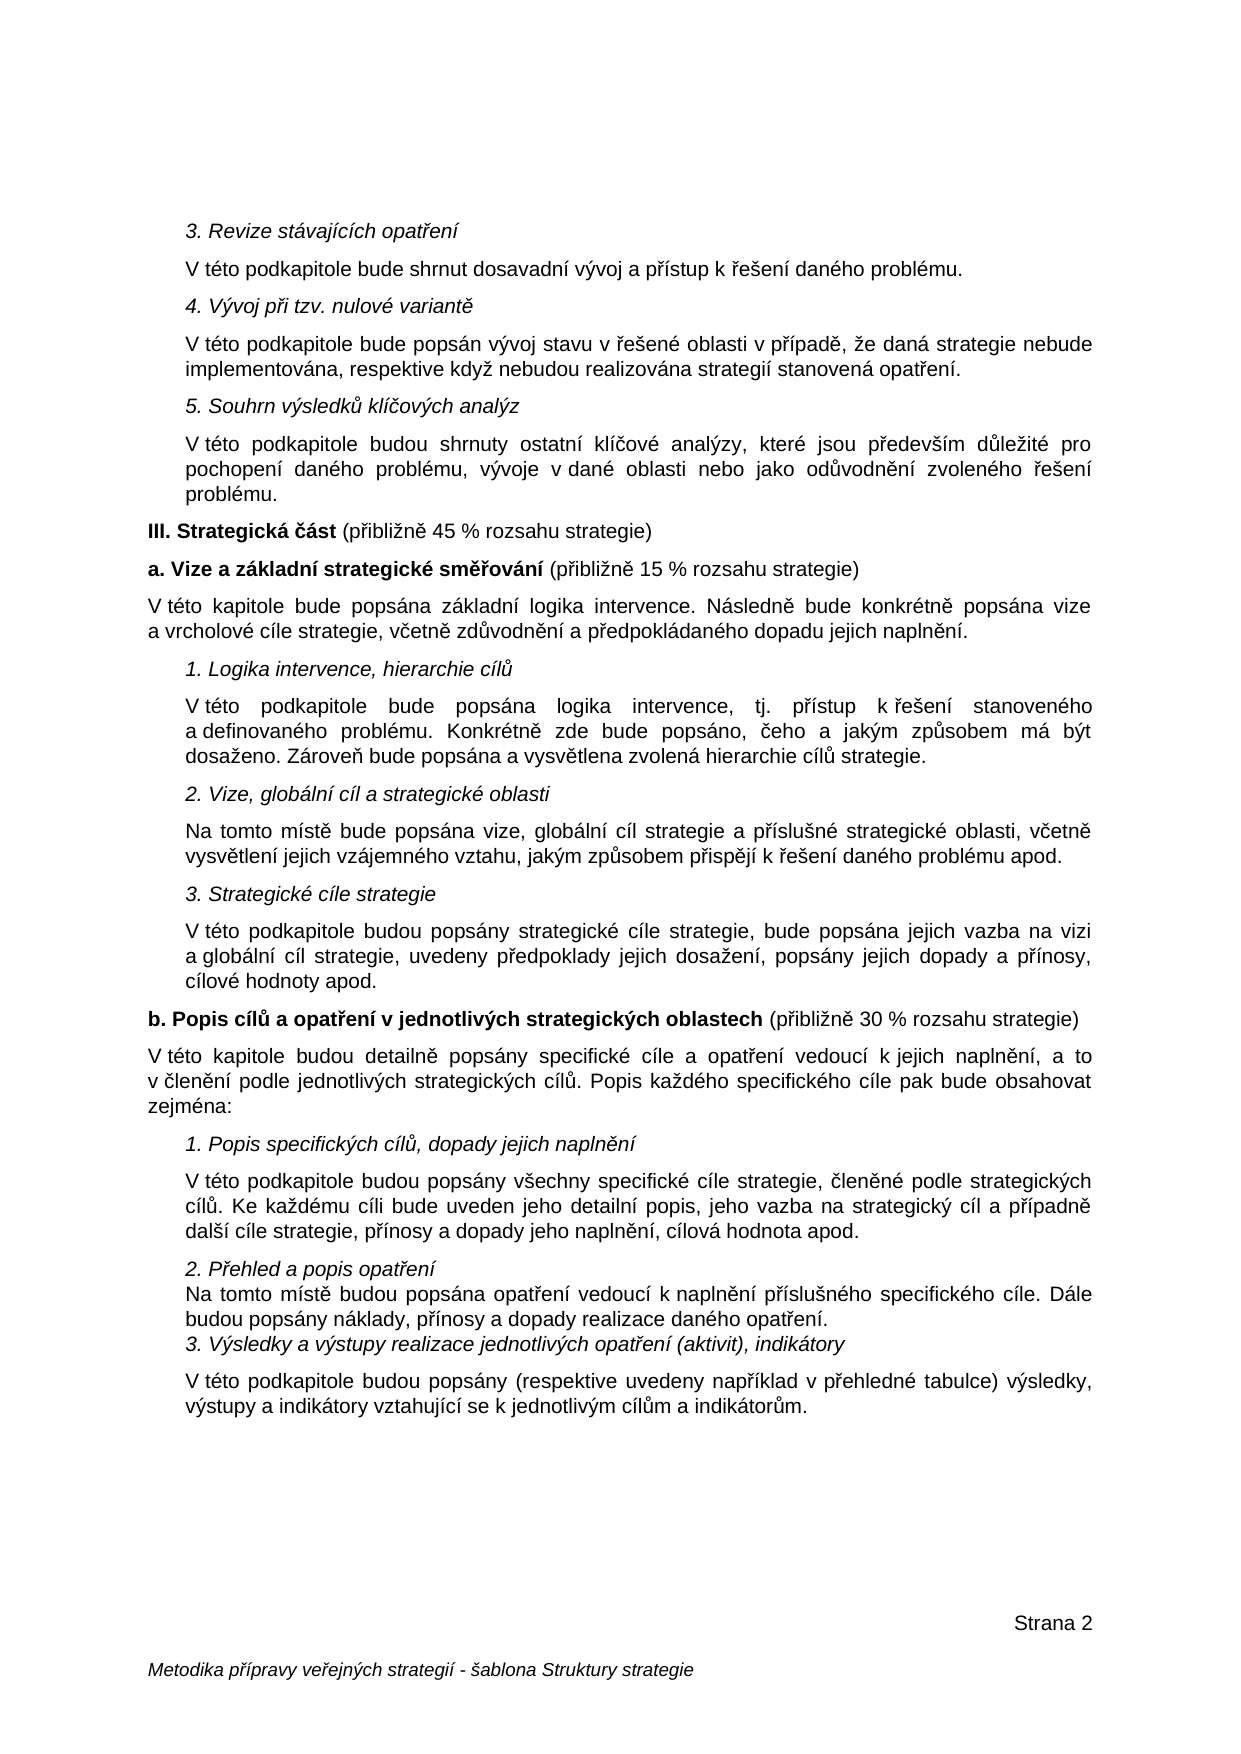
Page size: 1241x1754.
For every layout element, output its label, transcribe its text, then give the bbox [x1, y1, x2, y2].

list Na tomto místě budou popsána opatření vedoucí k naplnění příslušného specifického cíle. Dále budou popsány náklady, přínosy a dopady realizace daného opatření. [185, 1280, 1093, 1330]
text V této kapitole budou detailně popsány specifické cíle a opatření vedoucí k jejich naplnění, a to v členění podle jednotlivých strategických cílů. Popis každého specifického cíle pak bude obsahovat zejména: [148, 1043, 1093, 1118]
text V této podkapitole bude shrnut dosavadní vývoj a přístup k řešení daného problému. [185, 255, 1093, 280]
list 3. Strategické cíle strategie [185, 880, 1093, 905]
list 5. Souhrn výsledků klíčových analýz [185, 393, 1093, 418]
list 2. Vize, globální cíl a strategické oblasti [185, 780, 1093, 805]
text III. Strategická část (přibližně 45 % rozsahu strategie) [148, 518, 1093, 543]
list 1. Logika intervence, hierarchie cílů [185, 655, 1093, 680]
text V této podkapitole budou popsány strategické cíle strategie, bude popsána jejich vazba na vizi a globální cíl strategie, uvedeny předpoklady jejich dosažení, popsány jejich dopady a přínosy, cílové hodnoty apod. [185, 918, 1093, 993]
list 4. Vývoj při tzv. nulové variantě [185, 293, 1093, 318]
list 3. Výsledky a výstupy realizace jednotlivých opatření (aktivit), indikátory [185, 1330, 1093, 1355]
text V této podkapitole budou shrnuty ostatní klíčové analýzy, které jsou především důležité pro pochopení daného problému, vývoje v dané oblasti nebo jako odůvodnění zvoleného řešení problému. [185, 430, 1093, 505]
list b. Popis cílů a opatření v jednotlivých strategických oblastech (přibližně 30 % rozsahu strategie) [148, 1005, 1093, 1030]
text V této podkapitole budou popsány všechny specifické cíle strategie, členěné podle strategických cílů. Ke každému cíli bude uveden jeho detailní popis, jeho vazba na strategický cíl a případně další cíle strategie, přínosy a dopady jeho naplnění, cílová hodnota apod. [185, 1168, 1093, 1243]
text V této podkapitole budou popsány (respektive uvedeny například v přehledné tabulce) výsledky, výstupy a indikátory vztahující se k jednotlivým cílům a indikátorům. [185, 1368, 1093, 1418]
text V této podkapitole bude popsán vývoj stavu v řešené oblasti v případě, že daná strategie nebude implementována, respektive když nebudou realizována strategií stanovená opatření. [185, 330, 1093, 380]
list a. Vize a základní strategické směřování (přibližně 15 % rozsahu strategie) [148, 555, 1093, 580]
list 1. Popis specifických cílů, dopady jejich naplnění [185, 1130, 1093, 1155]
list 3. Revize stávajících opatření [185, 218, 1093, 243]
list 2. Přehled a popis opatření [185, 1255, 1093, 1280]
text V této kapitole bude popsána základní logika intervence. Následně bude konkrétně popsána vize a vrcholové cíle strategie, včetně zdůvodnění a předpokládaného dopadu jejich naplnění. [148, 593, 1093, 643]
text V této podkapitole bude popsána logika intervence, tj. přístup k řešení stanoveného a definovaného problému. Konkrétně zde bude popsáno, čeho a jakým způsobem má být dosaženo. Zároveň bude popsána a vysvětlena zvolená hierarchie cílů strategie. [185, 693, 1093, 768]
text Na tomto místě bude popsána vize, globální cíl strategie a příslušné strategické oblasti, včetně vysvětlení jejich vzájemného vztahu, jakým způsobem přispějí k řešení daného problému apod. [185, 818, 1093, 868]
